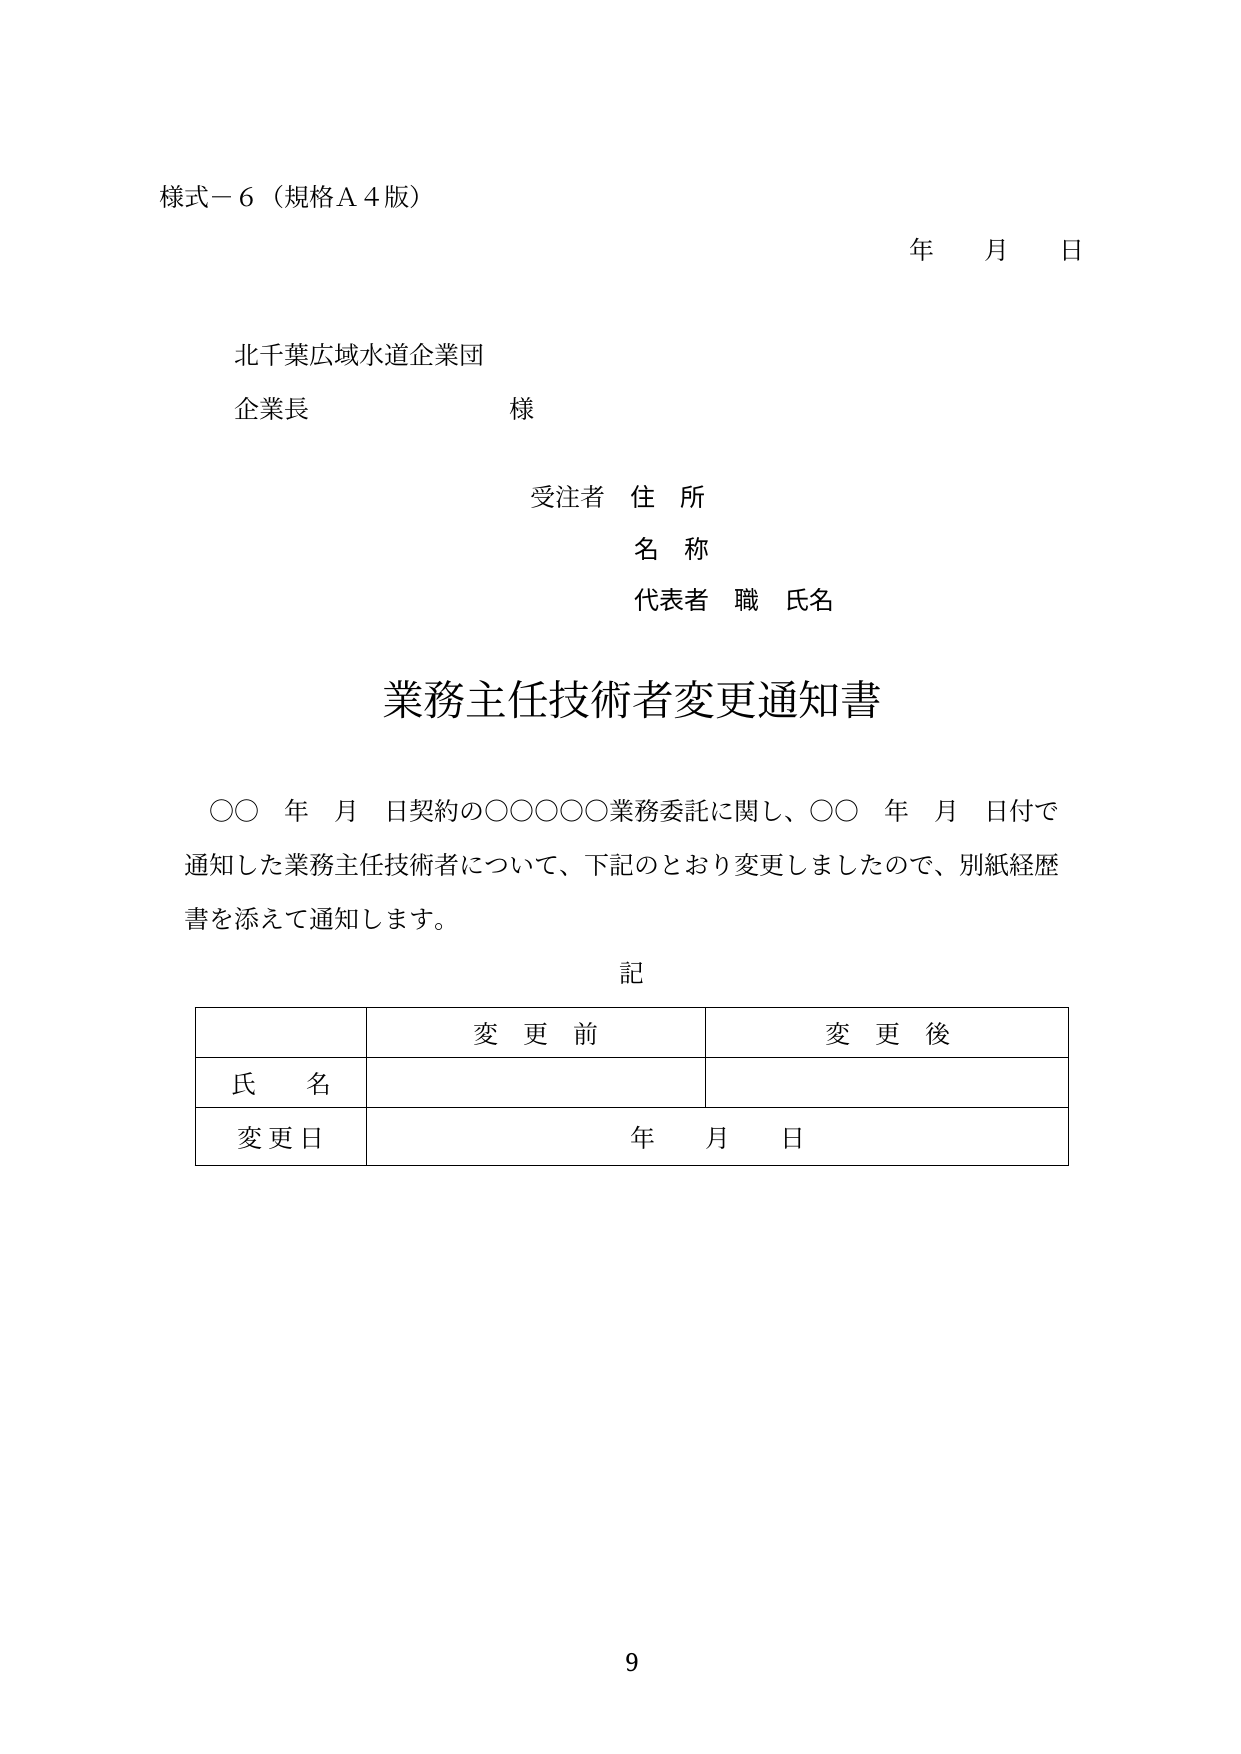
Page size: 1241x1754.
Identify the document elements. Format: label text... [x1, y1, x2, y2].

text 様式－６（規格Ａ４版） [159, 177, 1104, 213]
text 年 月 日 [159, 231, 1104, 267]
table_header 変 更 前 [367, 1008, 705, 1057]
subtitle 記 [159, 953, 1104, 989]
text 業務主任技術者変更通知書 [159, 668, 1104, 728]
text 受注者 住 所 [159, 478, 1104, 514]
table_cell 年 月 日 [367, 1108, 1068, 1165]
table_header 変 更 後 [706, 1008, 1068, 1057]
text 企業長 様 [159, 390, 1104, 426]
table_header [196, 1008, 366, 1057]
table_cell 変 更 日 [196, 1108, 366, 1165]
table_cell [706, 1058, 1068, 1107]
text 名 称 [159, 532, 1104, 566]
text 北千葉広域水道企業団 [159, 336, 1104, 372]
text 代表者 職 氏名 [159, 583, 1104, 617]
table_cell 氏 名 [196, 1058, 366, 1107]
table_cell [367, 1058, 705, 1107]
text ○○ 年 月 日契約の○○○○○業務委託に関し、○○ 年 月 日付で通知した業務主任技術者について、下記のとおり変更しましたので、別紙経歴書を添えて通知します。 [184, 792, 1073, 936]
